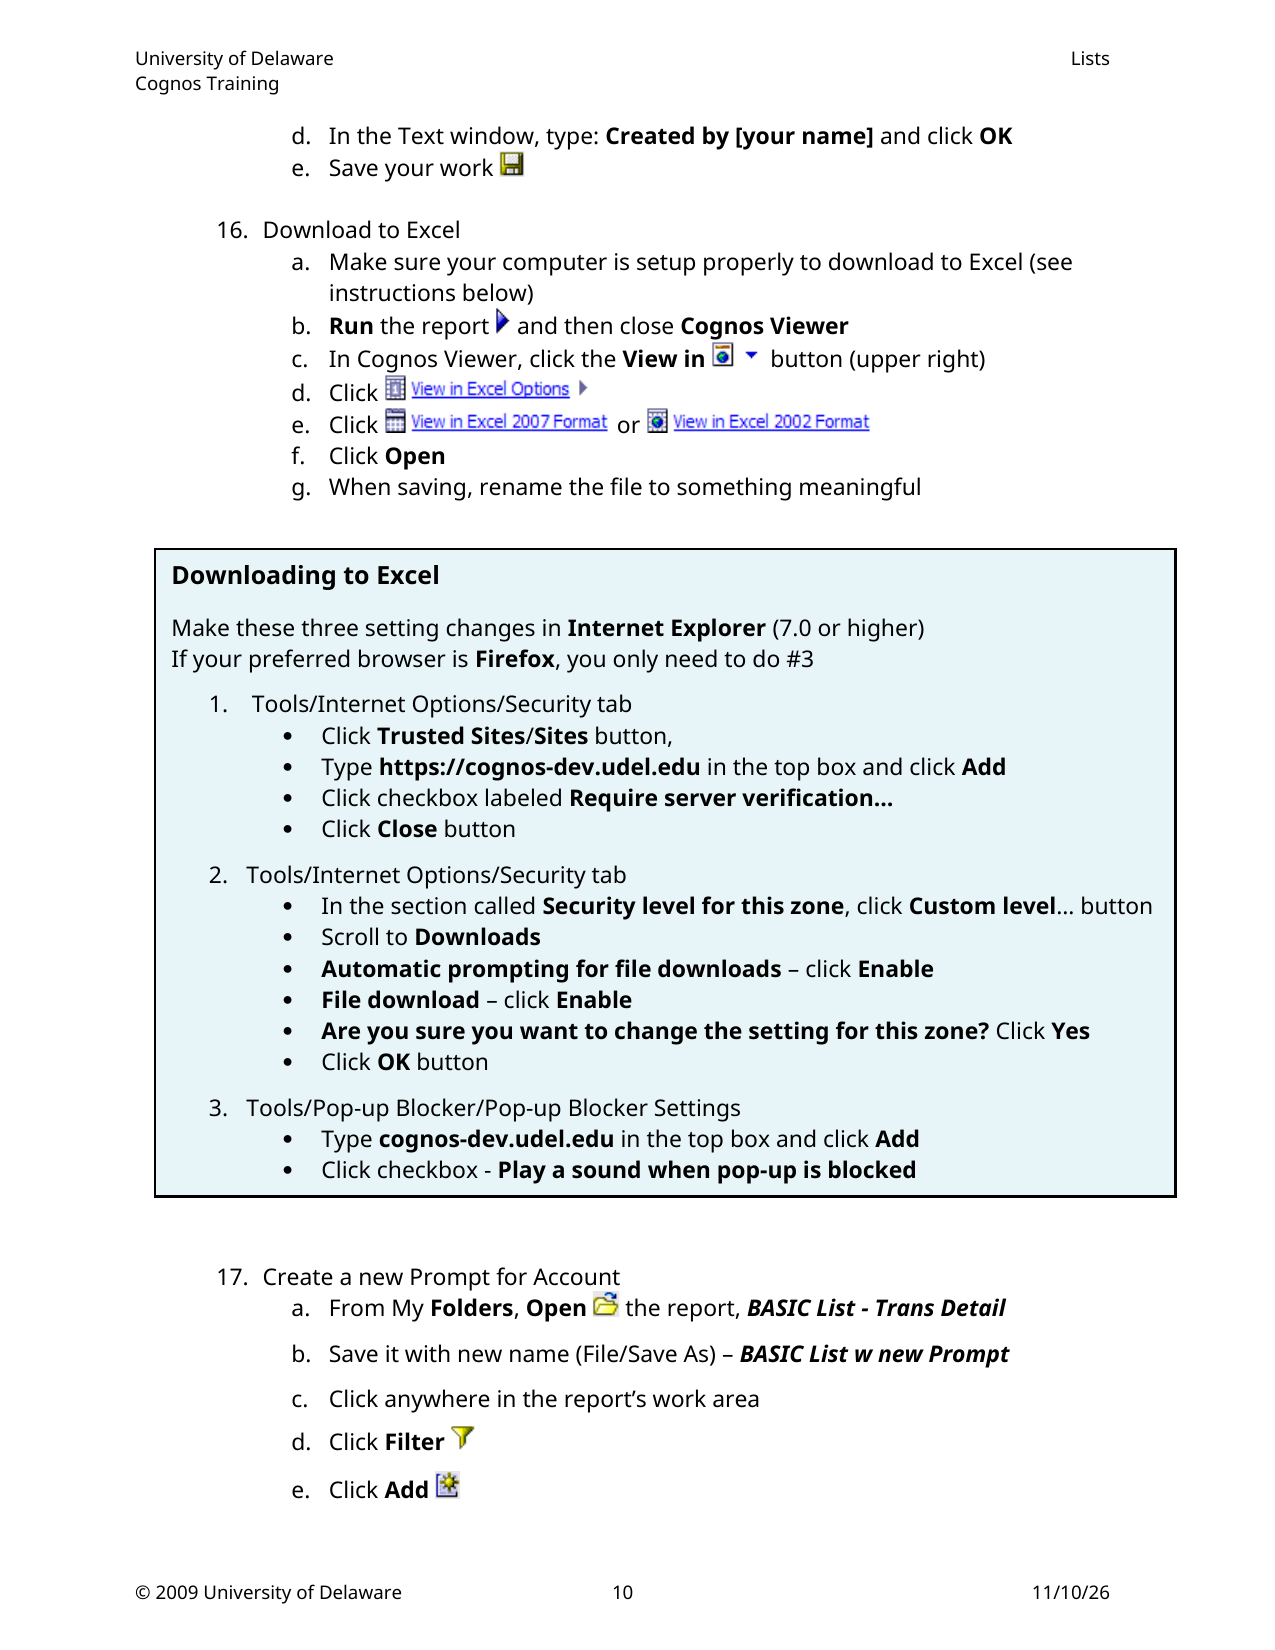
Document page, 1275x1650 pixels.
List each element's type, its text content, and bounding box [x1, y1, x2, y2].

list Save your work [291, 151, 1140, 183]
picture [499, 151, 525, 177]
picture [435, 1471, 461, 1499]
list In the Text window, type: Created by [your name] and click OK [291, 120, 1140, 151]
list From My Folders, Open the report, BASIC List - Trans Detail [291, 1292, 1140, 1323]
list Click Add [291, 1472, 1140, 1505]
list When saving, rename the file to something meaningful [291, 471, 1140, 502]
list Click anywhere in the report’s work area [291, 1383, 1140, 1414]
list Click [291, 375, 1140, 408]
list Download to Excel [216, 214, 1140, 246]
list Click Open [291, 440, 1140, 471]
list Click Filter [291, 1426, 1140, 1457]
list Create a new Prompt for Account [216, 1261, 1140, 1292]
picture [495, 308, 511, 335]
list Make sure your computer is setup properly to download to Excel (see instructions below) [291, 246, 1140, 308]
list Run the report and then close Cognos Viewer [291, 308, 1140, 341]
picture [646, 408, 873, 433]
picture [384, 408, 611, 433]
picture [711, 341, 759, 368]
picture [384, 374, 589, 402]
picture [450, 1425, 476, 1451]
list In Cognos Viewer, click the View in button (upper right) [291, 341, 1140, 375]
list Save it with new name (File/Save As) – BASIC List w new Prompt [291, 1338, 1140, 1369]
picture [592, 1291, 620, 1317]
